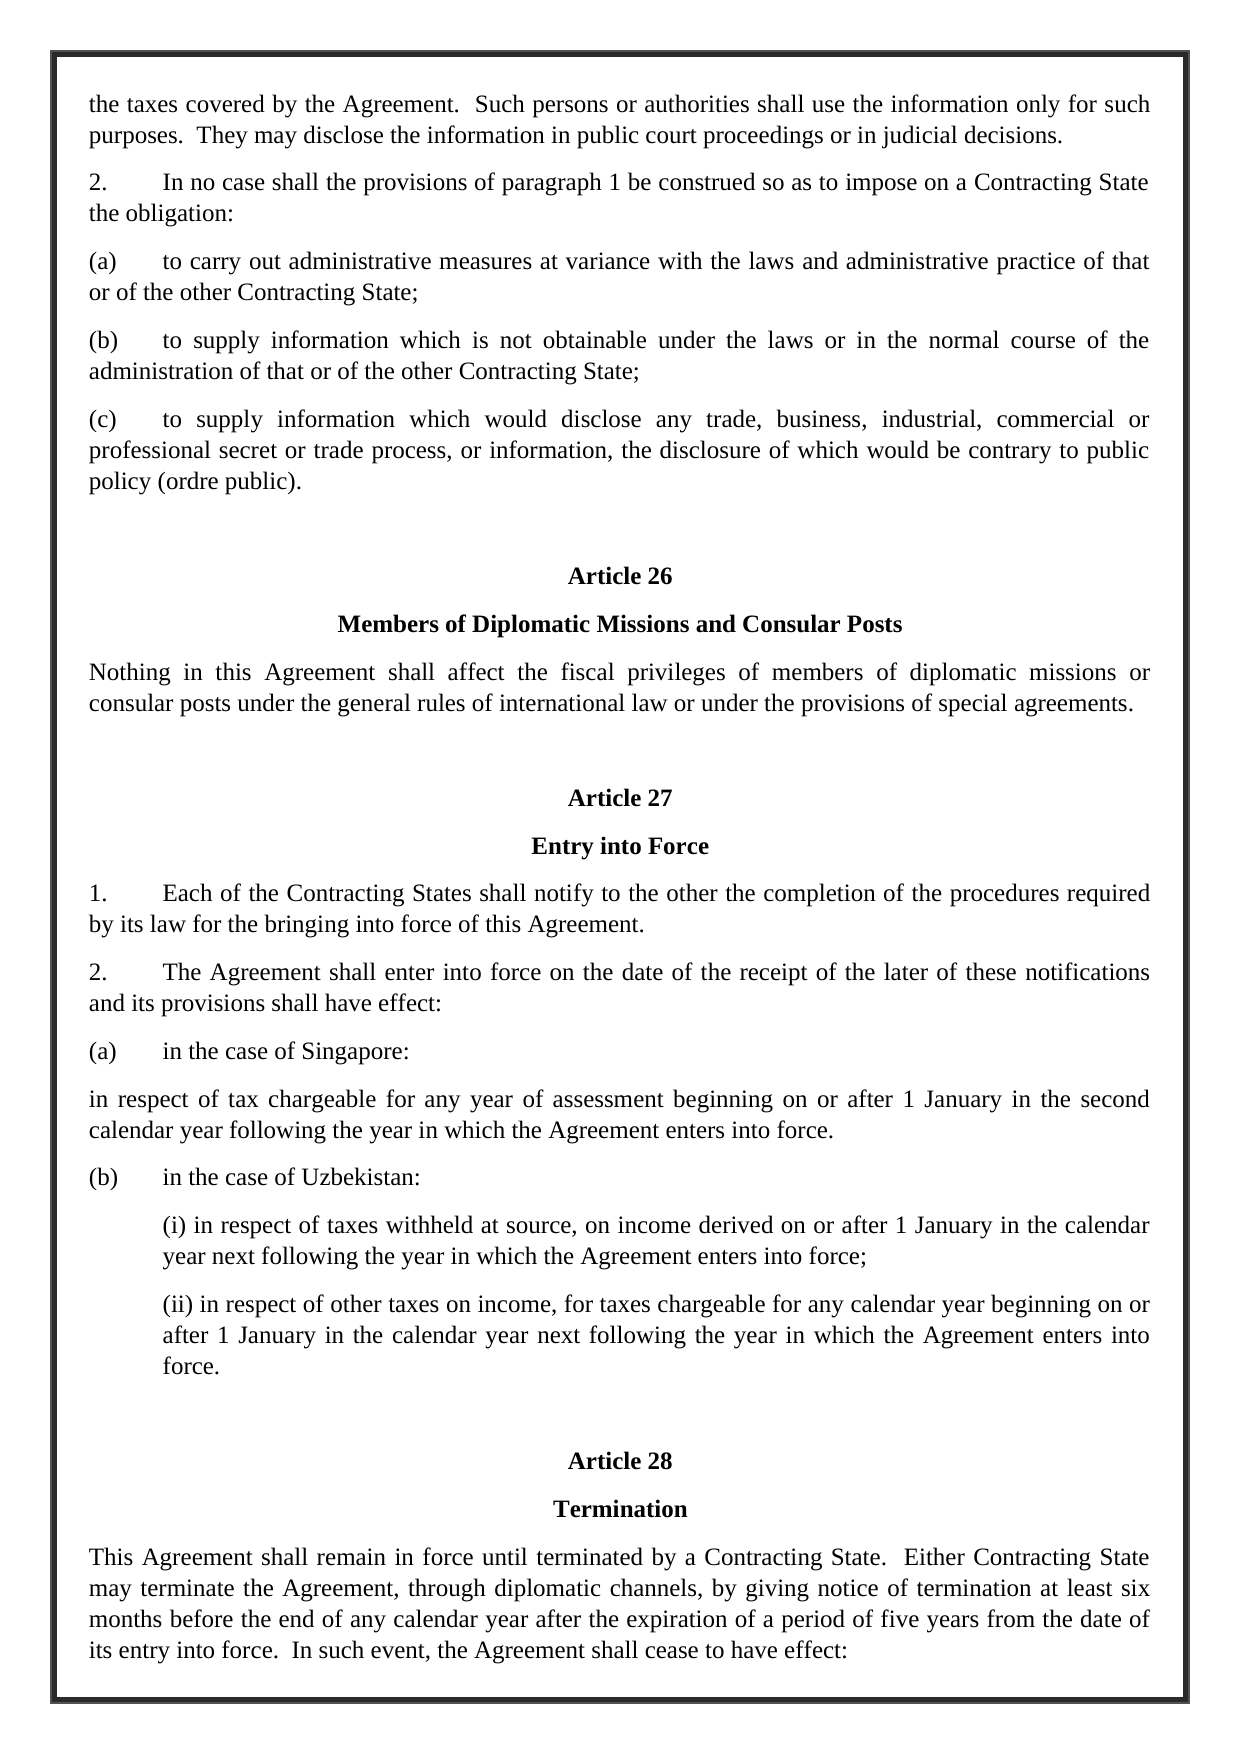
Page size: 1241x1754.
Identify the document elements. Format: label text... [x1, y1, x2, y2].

text (ii) in respect of other taxes on income, for taxes chargeable for any calendar year beginning on or after 1 January in the calendar year next following the year in which the Agreement enters into force. [162, 1289, 1151, 1380]
text (c) to supply information which would disclose any trade, business, industrial, commercial or professional secret or trade process, or information, the disclosure of which would be contrary to public policy (ordre public). [89, 404, 1151, 494]
text Termination [89, 1494, 1151, 1523]
text Members of Diplomatic Missions and Consular Posts [89, 609, 1151, 638]
text (b) in the case of Uzbekistan: [89, 1162, 1151, 1191]
text This Agreement shall remain in force until terminated by a Contracting State. Either Contracting State may terminate the Agreement, through diplomatic channels, by giving notice of termination at least six months before the end of any calendar year after the expiration of a period of five years from the date of its entry into force. In such event, the Agreement shall cease to have effect: [89, 1542, 1151, 1664]
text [89, 89, 1151, 148]
text Nothing in this Agreement shall affect the fiscal privileges of members of diplomatic missions or consular posts under the general rules of international law or under the provisions of special agreements. [89, 657, 1151, 716]
text 2. In no case shall the provisions of paragraph 1 be construed so as to impose on a Contracting State the obligation: [89, 167, 1151, 227]
text Entry into Force [89, 831, 1151, 859]
text Article 28 [89, 1446, 1151, 1475]
text (a) in the case of Singapore: [89, 1036, 1151, 1065]
text 1. Each of the Contracting States shall notify to the other the completion of the procedures required by its law for the bringing into force of this Agreement. [89, 878, 1151, 938]
text (a) to carry out administrative measures at variance with the laws and administrative practice of that or of the other Contracting State; [89, 246, 1151, 306]
text (b) to supply information which is not obtainable under the laws or in the normal course of the administration of that or of the other Contracting State; [89, 325, 1151, 385]
text in respect of tax chargeable for any year of assessment beginning on or after 1 January in the second calendar year following the year in which the Agreement enters into force. [89, 1084, 1151, 1143]
text (i) in respect of taxes withheld at source, on income derived on or after 1 January in the calendar year next following the year in which the Agreement enters into force; [162, 1210, 1151, 1270]
text Article 26 [89, 561, 1151, 590]
text Article 27 [89, 783, 1151, 812]
text 2. The Agreement shall enter into force on the date of the receipt of the later of these notifications and its provisions shall have effect: [89, 957, 1151, 1017]
